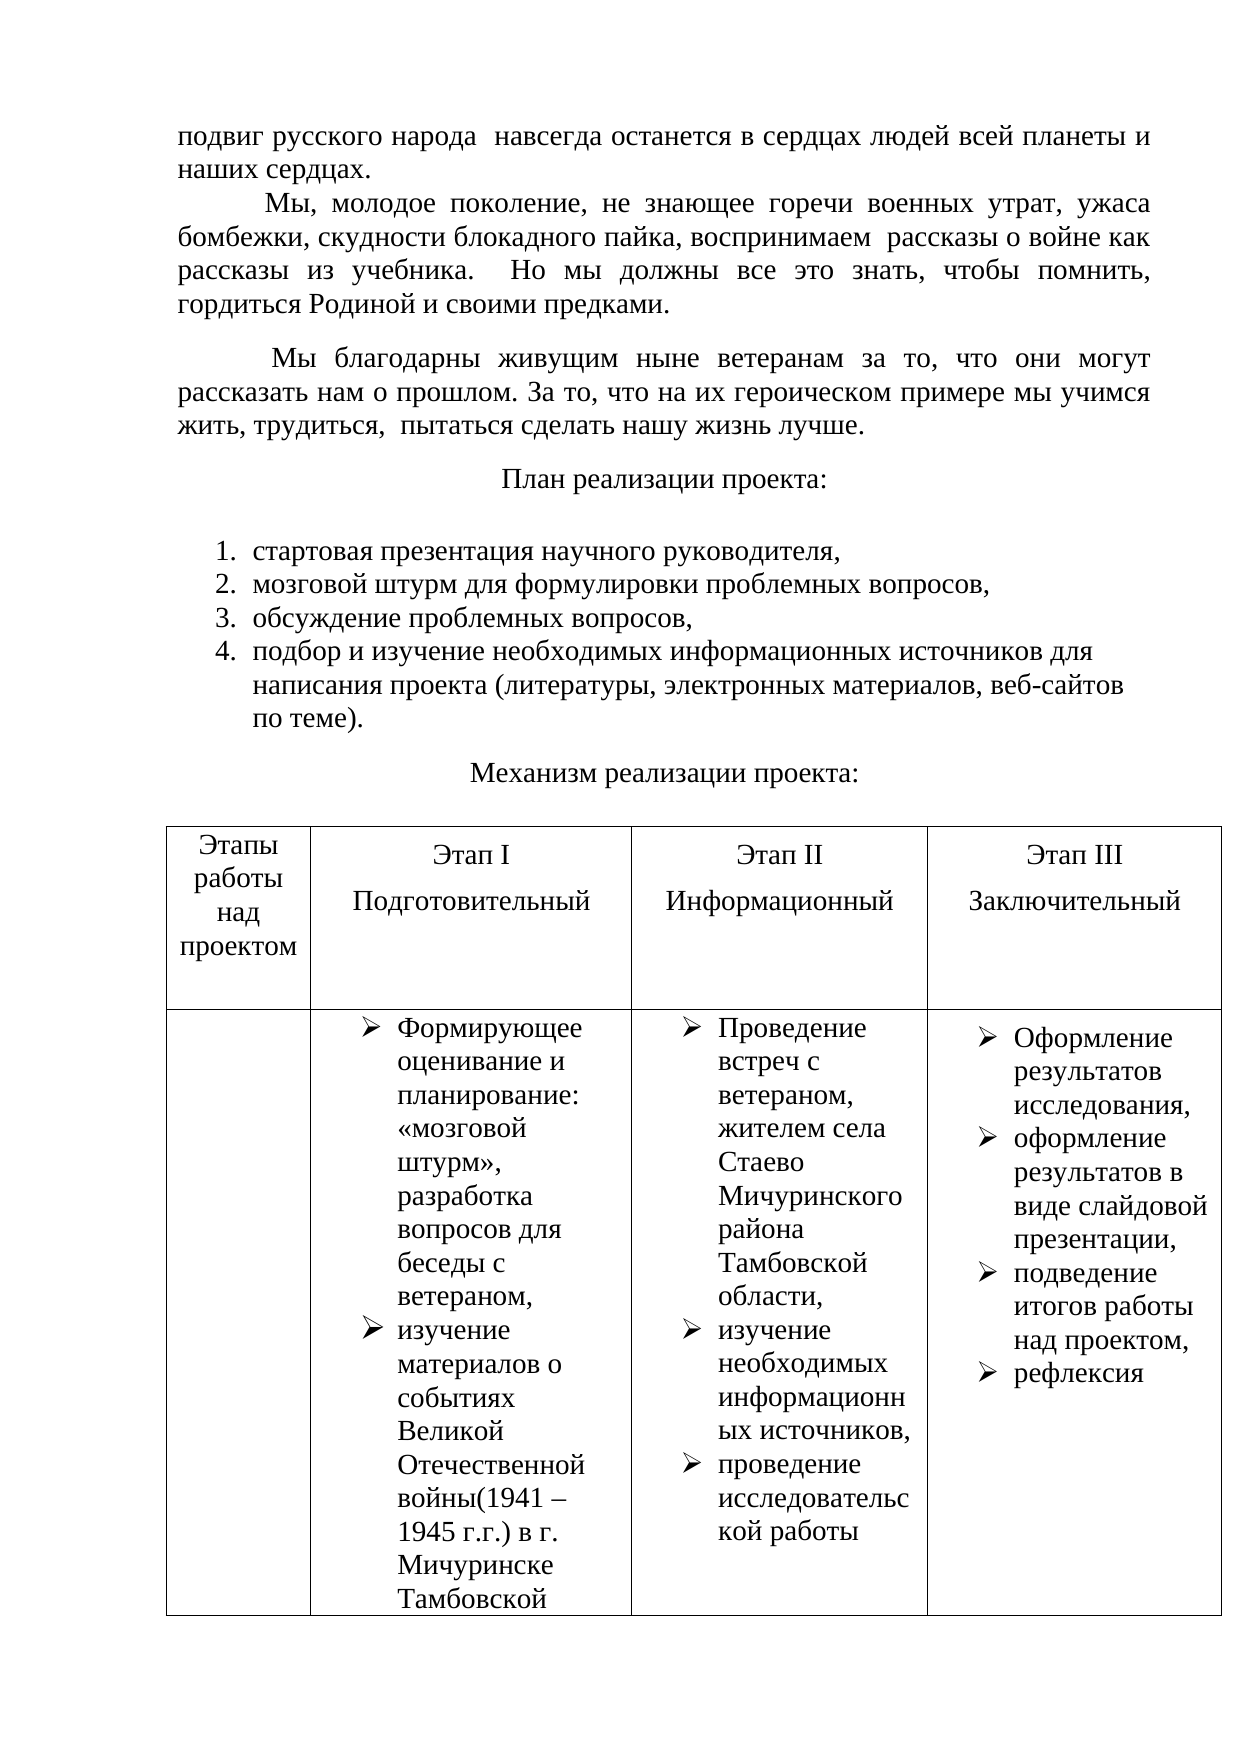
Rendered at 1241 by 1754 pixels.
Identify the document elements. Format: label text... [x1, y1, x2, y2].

text Мы благодарны живущим ныне ветеранам за то, что они могут рассказать нам о прошлом. За то, что на их героическом примере мы учимся жить, трудиться, пытаться сделать нашу жизнь лучше. [177, 340, 1152, 441]
list стартовая презентация научного руководителя, [215, 533, 1152, 566]
table_header Этап I Подготовительный [311, 827, 631, 1009]
list подбор и изучение необходимых информационных источников для написания проекта (литературы, электронных материалов, веб-сайтов по теме). [215, 633, 1152, 734]
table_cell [928, 1010, 1221, 1614]
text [177, 118, 1152, 185]
text Механизм реализации проекта: [177, 755, 1152, 788]
list мозговой штурм для формулировки проблемных вопросов, [215, 566, 1152, 600]
table_cell [167, 1010, 310, 1614]
text План реализации проекта: [177, 462, 1152, 495]
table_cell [632, 1010, 927, 1614]
table_header Этап III Заключительный [928, 827, 1221, 1009]
table_header Этапы работы над проектом [167, 827, 310, 1009]
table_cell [311, 1010, 631, 1614]
table_header Этап II Информационный [632, 827, 927, 1009]
text Мы, молодое поколение, не знающее горечи военных утрат, ужаса бомбежки, скудности блокадного пайка, воспринимаем рассказы о войне как рассказы из учебника. Но мы должны все это знать, чтобы помнить, гордиться Родиной и своими предками. [177, 185, 1152, 319]
list обсуждение проблемных вопросов, [215, 600, 1152, 633]
